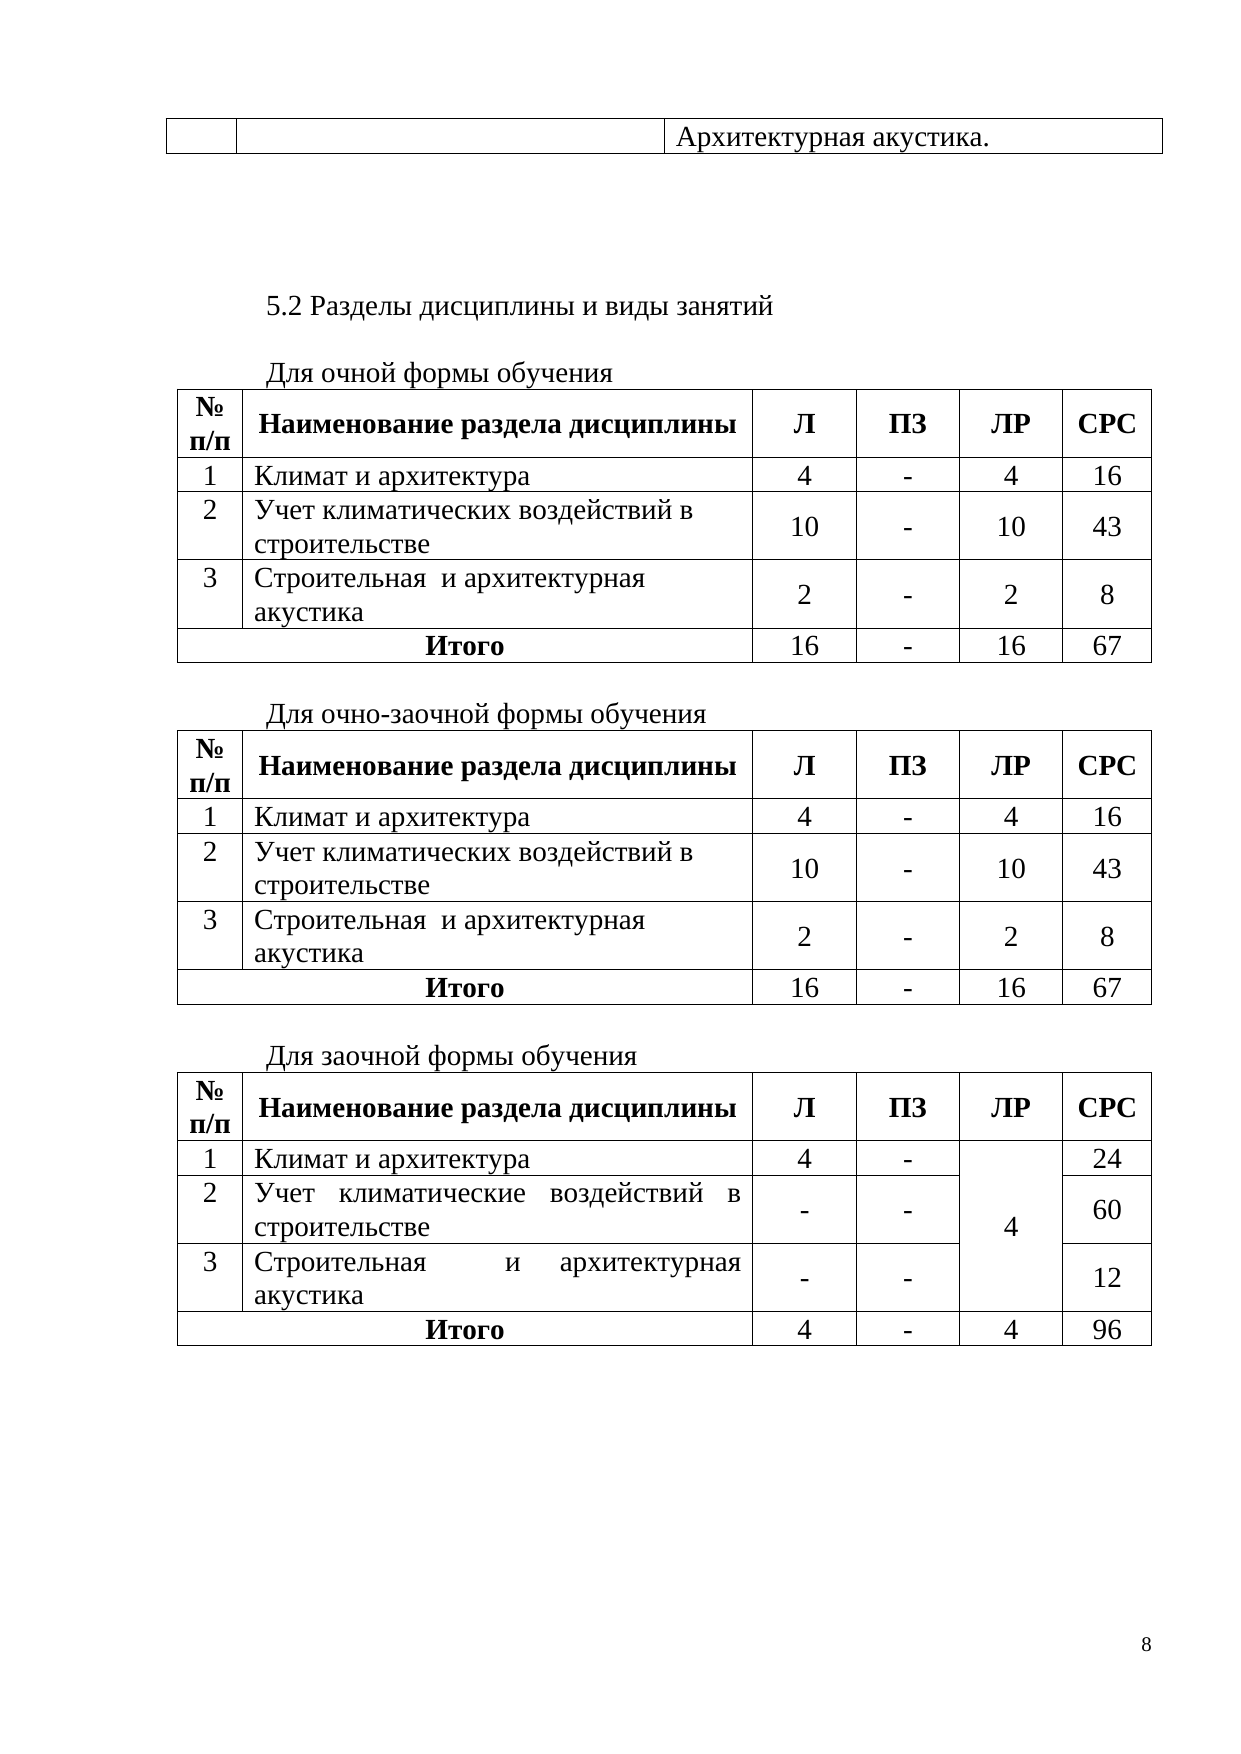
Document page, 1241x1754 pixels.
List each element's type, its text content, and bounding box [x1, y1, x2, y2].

table_cell Климат и архитектура [243, 799, 752, 833]
table_cell 16 [753, 970, 856, 1004]
table_cell 4 [753, 1312, 856, 1345]
table_cell - [857, 1141, 959, 1174]
table_cell 10 [753, 492, 856, 559]
table_cell - [857, 970, 959, 1004]
table_cell - [857, 1176, 959, 1243]
table_cell 10 [960, 492, 1062, 559]
table_cell Итого [178, 970, 752, 1004]
table_cell Строительная и архитектурная акустика [243, 902, 752, 969]
table_cell 8 [1063, 902, 1151, 969]
table_cell 4 [960, 1312, 1062, 1345]
table_cell - [857, 458, 959, 491]
table_header № п/п [178, 390, 242, 457]
table_cell 4 [753, 1141, 856, 1174]
table_header № п/п [178, 1073, 242, 1140]
table_cell 24 [1063, 1141, 1151, 1174]
table_cell - [857, 799, 959, 833]
table_cell 2 [753, 560, 856, 627]
table_cell 8 [1063, 560, 1151, 627]
table_cell 2 [960, 560, 1062, 627]
table_cell 3 [178, 1244, 242, 1311]
text Для заочной формы обучения [177, 1038, 1152, 1072]
table_cell 4 [960, 1141, 1062, 1311]
table_cell - [857, 1312, 959, 1345]
table_cell 2 [178, 492, 242, 559]
table_header Л [753, 390, 856, 457]
text Для очно-заочной формы обучения [177, 697, 1152, 730]
table_cell 16 [960, 970, 1062, 1004]
table_header Л [753, 731, 856, 798]
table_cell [237, 119, 664, 153]
table_header Наименование раздела дисциплины [243, 731, 752, 798]
table_cell 16 [1063, 799, 1151, 833]
table_cell Климат и архитектура [243, 1141, 752, 1174]
table_cell 3 [178, 560, 242, 627]
table_cell - [857, 492, 959, 559]
table_cell 43 [1063, 834, 1151, 901]
table_cell 67 [1063, 970, 1151, 1004]
table_header СРС [1063, 1073, 1151, 1140]
table_cell Учет климатических воздействий в строительстве [243, 492, 752, 559]
table_header СРС [1063, 731, 1151, 798]
table_header ПЗ [857, 390, 959, 457]
table_cell 4 [753, 799, 856, 833]
table_cell 1 [178, 458, 242, 491]
table_cell 4 [960, 458, 1062, 491]
table_header Л [753, 1073, 856, 1140]
table_header СРС [1063, 390, 1151, 457]
table_header ЛР [960, 390, 1062, 457]
table_header ЛР [960, 731, 1062, 798]
table_header ПЗ [857, 1073, 959, 1140]
text 5.2 Разделы дисциплины и виды занятий [177, 288, 1152, 321]
table_cell - [753, 1176, 856, 1243]
table_cell Строительная и архитектурная акустика [243, 1244, 752, 1311]
table_cell 60 [1063, 1176, 1151, 1243]
table_cell 10 [753, 834, 856, 901]
table_cell Климат и архитектура [243, 458, 752, 491]
table_cell 67 [1063, 629, 1151, 662]
table_cell Строительная и архитектурная акустика [243, 560, 752, 627]
table_header Наименование раздела дисциплины [243, 390, 752, 457]
table_header ЛР [960, 1073, 1062, 1140]
table_cell 16 [1063, 458, 1151, 491]
table_header ПЗ [857, 731, 959, 798]
table_cell - [857, 834, 959, 901]
table_cell - [857, 629, 959, 662]
table_cell 3 [167, 119, 236, 153]
table_cell 16 [960, 629, 1062, 662]
table_cell 4 [960, 799, 1062, 833]
table_cell - [857, 902, 959, 969]
table_cell 1 [178, 1141, 242, 1174]
table_header № п/п [178, 731, 242, 798]
table_cell - [857, 560, 959, 627]
table_cell Итого [178, 629, 752, 662]
table_header Наименование раздела дисциплины [243, 1073, 752, 1140]
table_cell 2 [960, 902, 1062, 969]
table_cell - [857, 1244, 959, 1311]
table_cell 96 [1063, 1312, 1151, 1345]
table_cell 4 [753, 458, 856, 491]
table_cell 1 [178, 799, 242, 833]
table_cell 12 [1063, 1244, 1151, 1311]
table_cell 43 [1063, 492, 1151, 559]
text Для очной формы обучения [177, 355, 1152, 388]
table_cell 10 [960, 834, 1062, 901]
table_cell Учет климатических воздействий в строительстве [243, 834, 752, 901]
table_cell Учет климатические воздействий в строительстве [243, 1176, 752, 1243]
table_cell 2 [753, 902, 856, 969]
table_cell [665, 119, 1162, 153]
table_cell 2 [178, 1176, 242, 1243]
table_cell Итого [178, 1312, 752, 1345]
table_cell - [753, 1244, 856, 1311]
table_cell 16 [753, 629, 856, 662]
table_cell 2 [178, 834, 242, 901]
table_cell 3 [178, 902, 242, 969]
